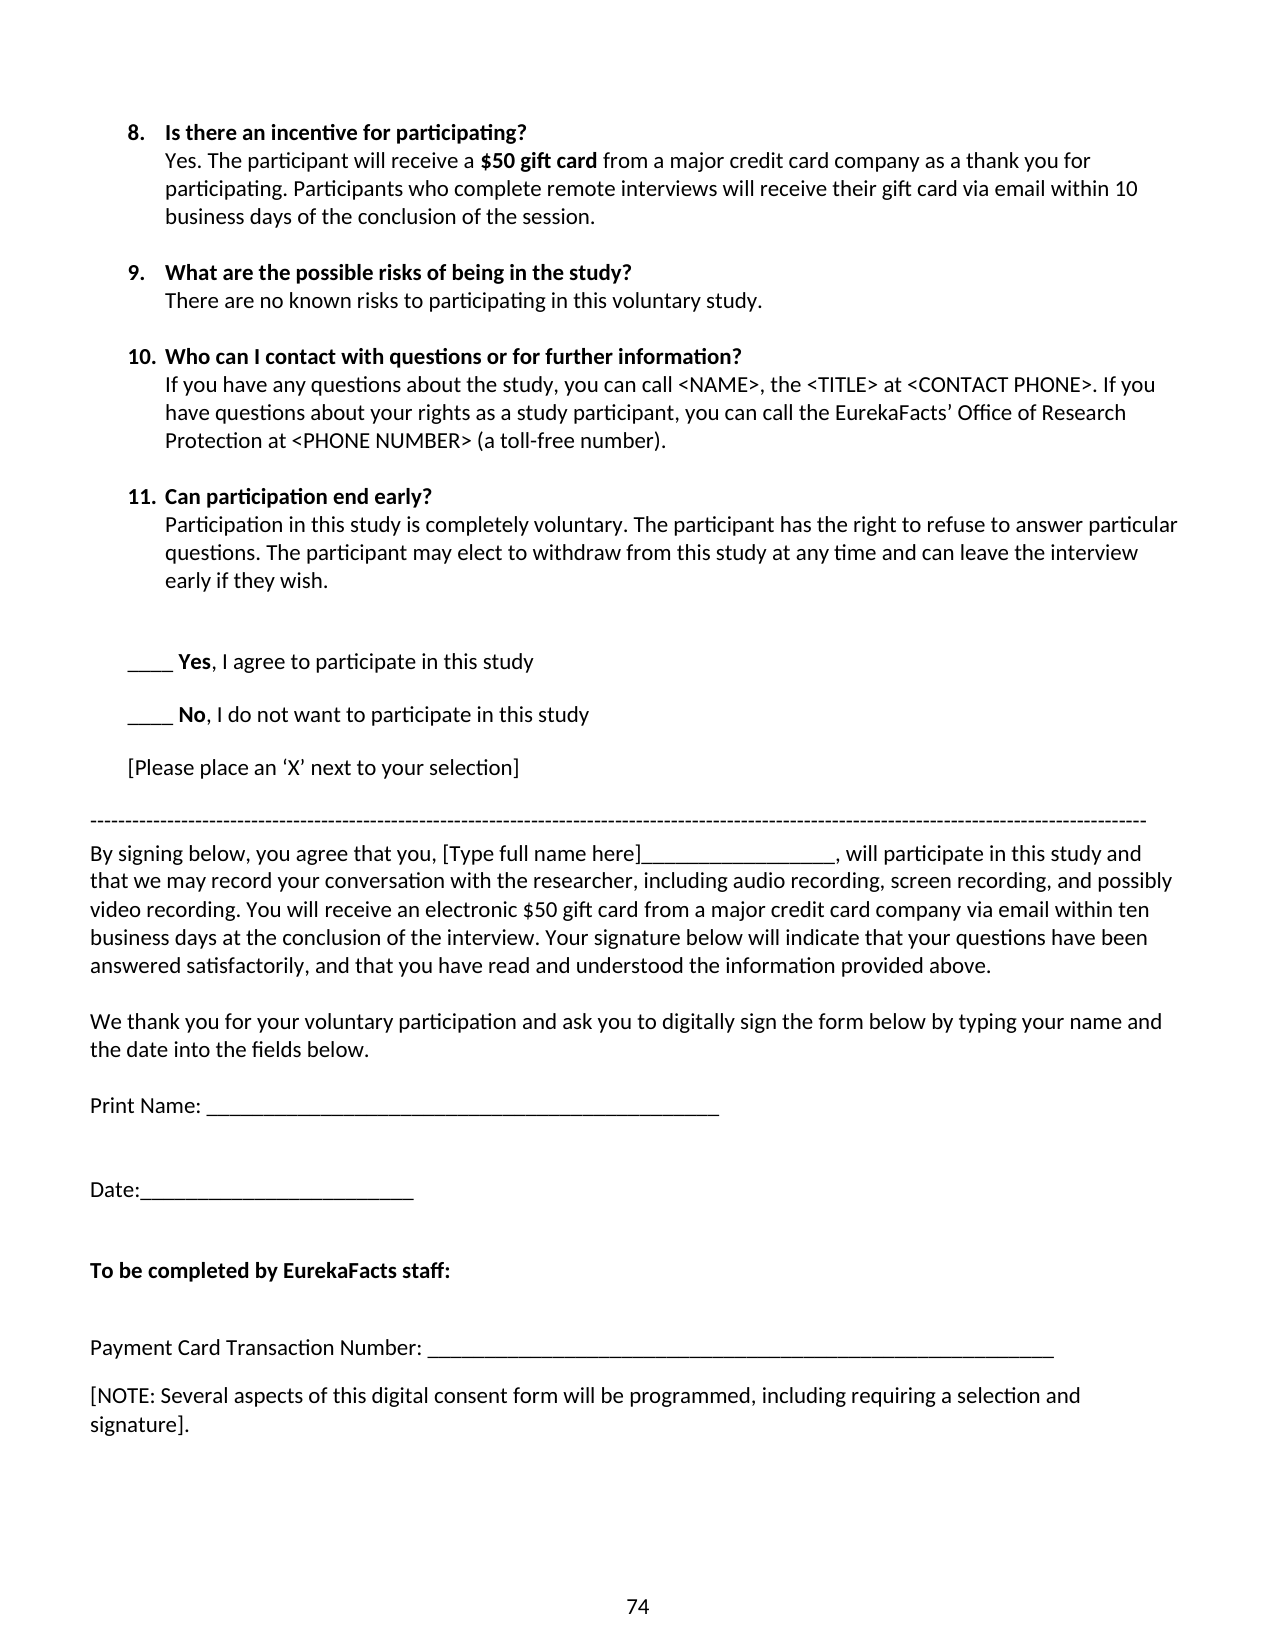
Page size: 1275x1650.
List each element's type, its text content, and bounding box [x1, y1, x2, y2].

text ------------------------------------------------------------------------------------------------------------------------------------------------------- [90, 806, 1185, 834]
text [Please place an ‘X’ next to your selection] [127, 753, 1185, 781]
list Who can I contact with questions or for further information? [127, 342, 1185, 370]
text [NOTE: Several aspects of this digital consent form will be programmed, including requiring a selection and signature]. [90, 1382, 1185, 1438]
text ____ No, I do not want to participate in this study [127, 700, 1185, 728]
text If you have any questions about the study, you can call <NAME>, the <TITLE> at <CONTACT PHONE>. If you have questions about your rights as a study participant, you can call the EurekaFacts’ Office of Research Protection at <PHONE NUMBER> (a toll-free number). [165, 370, 1185, 454]
text Date:________________________ [90, 1175, 1185, 1203]
list Is there an incentive for participating? [127, 118, 1185, 146]
text Yes. The participant will receive a $50 gift card from a major credit card company as a thank you for participating. Participants who complete remote interviews will receive their gift card via email within 10 business days of the conclusion of the session. [165, 146, 1185, 230]
text There are no known risks to participating in this voluntary study. [165, 286, 1185, 314]
list Can participation end early? [127, 482, 1185, 510]
text By signing below, you agree that you, [Type full name here]_________________, will participate in this study and that we may record your conversation with the researcher, including audio recording, screen recording, and possibly video recording. You will receive an electronic $50 gift card from a major credit card company via email within ten business days at the conclusion of the interview. Your signature below will indicate that your questions have been answered satisfactorily, and that you have read and understood the information provided above. [90, 839, 1185, 979]
text Payment Card Transaction Number: _______________________________________________________ [90, 1333, 1185, 1361]
list What are the possible risks of being in the study? [127, 258, 1185, 286]
text Participation in this study is completely voluntary. The participant has the right to refuse to answer particular questions. The participant may elect to withdraw from this study at any time and can leave the interview early if they wish. [165, 510, 1185, 594]
text ____ Yes, I agree to participate in this study [127, 647, 1185, 675]
text Print Name: _____________________________________________ [90, 1091, 1185, 1119]
text We thank you for your voluntary participation and ask you to digitally sign the form below by typing your name and the date into the fields below. [90, 1007, 1185, 1063]
text To be completed by EurekaFacts staff: [90, 1256, 1185, 1284]
